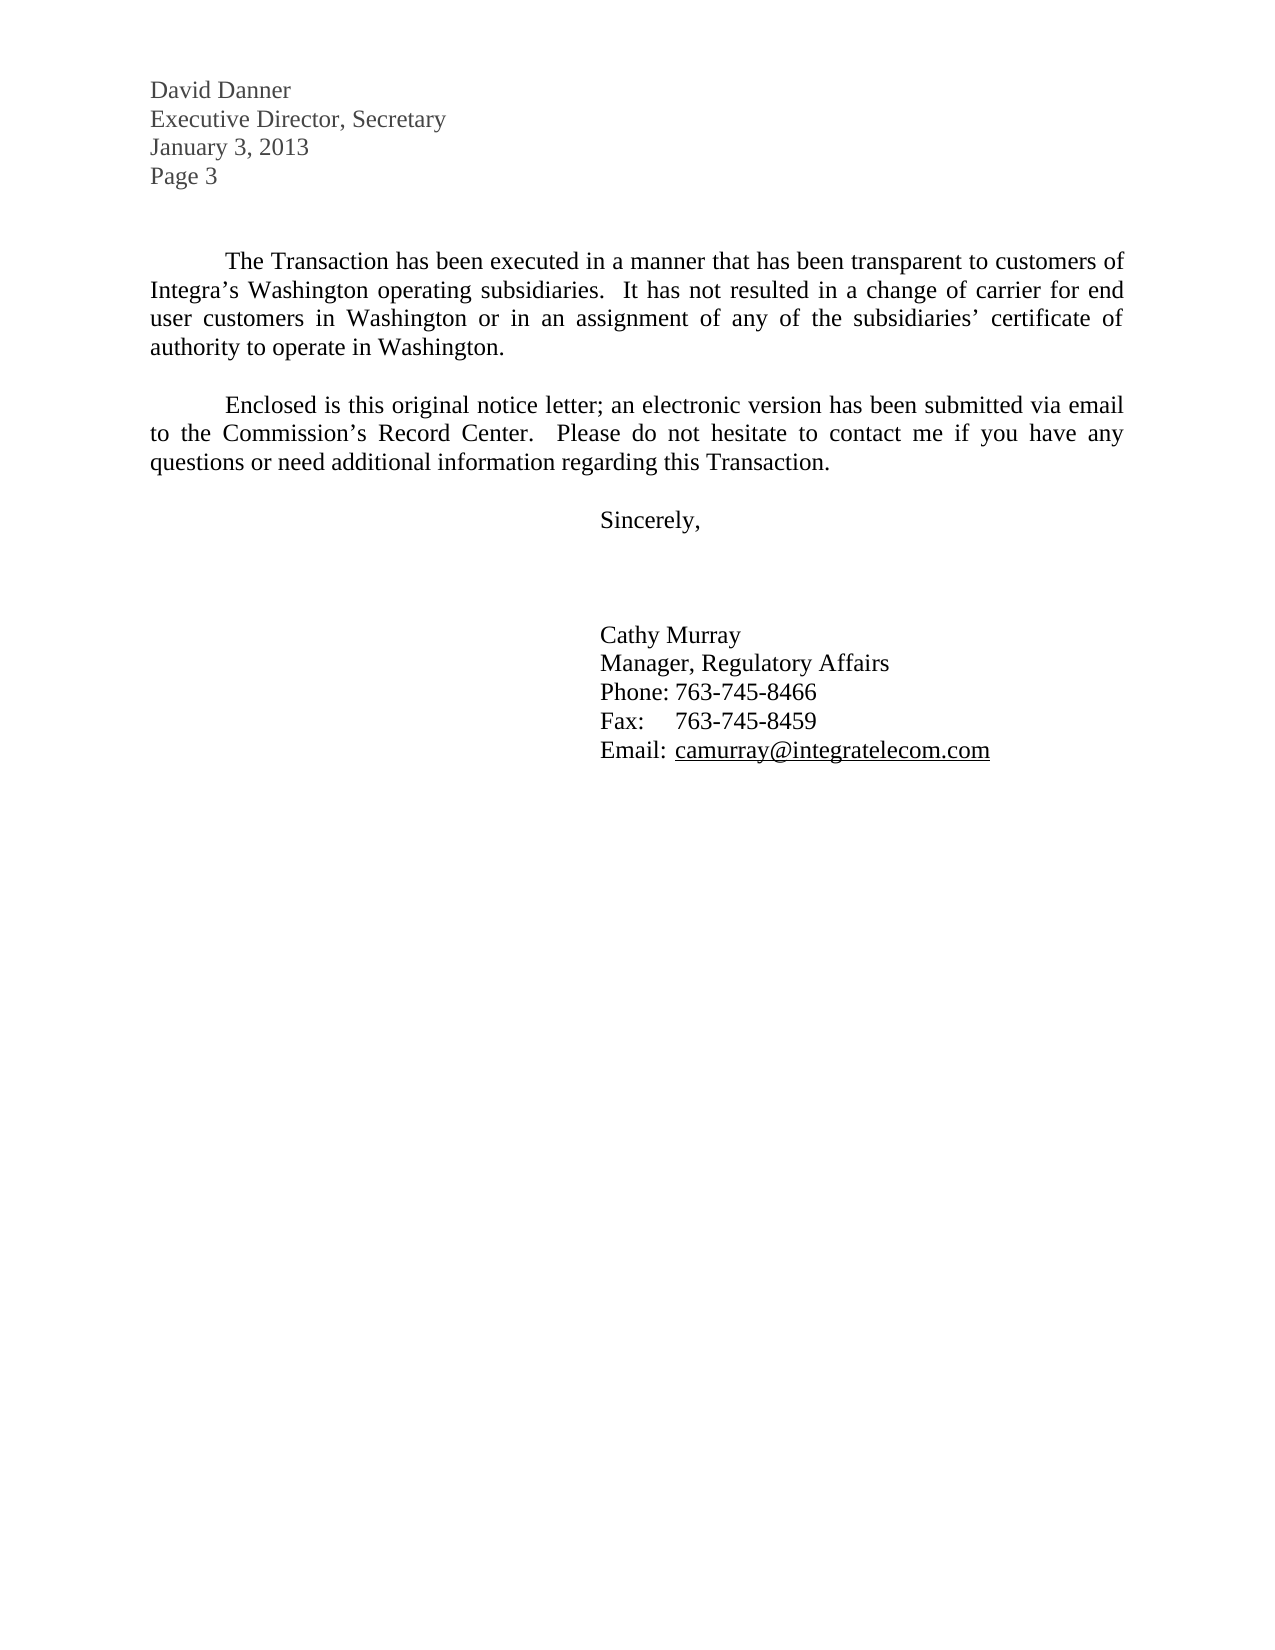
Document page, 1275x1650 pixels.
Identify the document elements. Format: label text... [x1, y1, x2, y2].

text The Transaction has been executed in a manner that has been transparent to customers of Integra’s Washington operating subsidiaries. It has not resulted in a change of carrier for end user customers in Washington or in an assignment of any of the subsidiaries’ certificate of authority to operate in Washington. [150, 246, 1125, 361]
text Fax: 763-745-8459 [600, 706, 1125, 735]
text Email: camurray@integratelecom.com [600, 735, 1125, 763]
text Phone: 763-745-8466 [600, 677, 1125, 706]
text Cathy Murray [600, 620, 1125, 648]
text Manager, Regulatory Affairs [600, 648, 1125, 677]
text Enclosed is this original notice letter; an electronic version has been submitted via email to the Commission’s Record Center. Please do not hesitate to contact me if you have any questions or need additional information regarding this Transaction. [150, 390, 1125, 476]
text Sincerely, [600, 505, 1125, 533]
